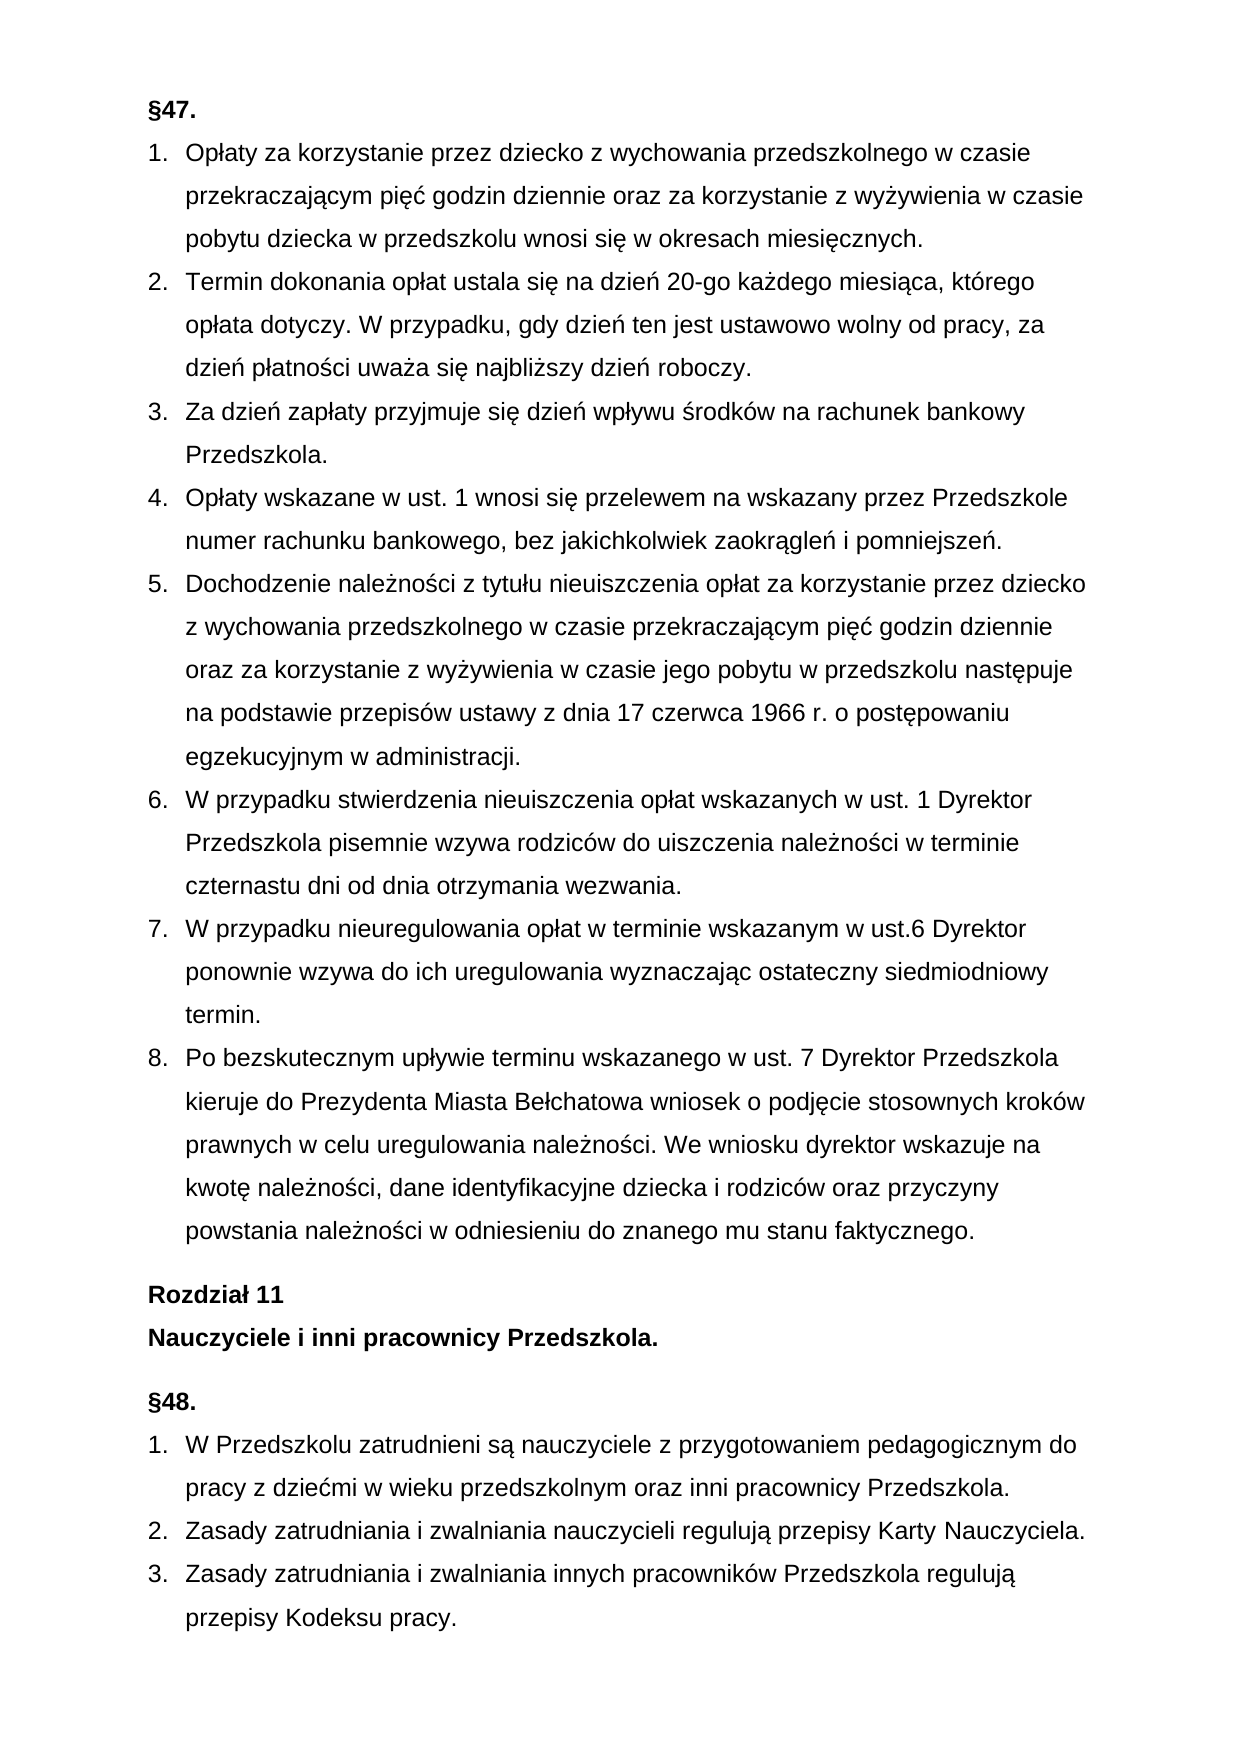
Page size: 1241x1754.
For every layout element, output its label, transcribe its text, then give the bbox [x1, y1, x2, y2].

list Zasady zatrudniania i zwalniania nauczycieli regulują przepisy Karty Nauczyciela. [148, 1516, 1093, 1545]
subtitle Rozdział 11 [148, 1280, 1093, 1309]
list Po bezskutecznym upływie terminu wskazanego w ust. 7 Dyrektor Przedszkola kieruje do Prezydenta Miasta Bełchatowa wniosek o podjęcie stosownych kroków prawnych w celu uregulowania należności. We wniosku dyrektor wskazuje na kwotę należności, dane identyfikacyjne dziecka i rodziców oraz przyczyny powstania należności w odniesieniu do znanego mu stanu faktycznego. [148, 1043, 1093, 1245]
list Opłaty za korzystanie przez dziecko z wychowania przedszkolnego w czasie przekraczającym pięć godzin dziennie oraz za korzystanie z wyżywienia w czasie pobytu dziecka w przedszkolu wnosi się w okresach miesięcznych. [148, 138, 1093, 253]
list Opłaty wskazane w ust. 1 wnosi się przelewem na wskazany przez Przedszkole numer rachunku bankowego, bez jakichkolwiek zaokrągleń i pomniejszeń. [148, 483, 1093, 555]
list W Przedszkolu zatrudnieni są nauczyciele z przygotowaniem pedagogicznym do pracy z dziećmi w wieku przedszkolnym oraz inni pracownicy Przedszkola. [148, 1430, 1093, 1502]
list Zasady zatrudniania i zwalniania innych pracowników Przedszkola regulują przepisy Kodeksu pracy. [148, 1559, 1093, 1631]
subtitle §48. [148, 1387, 1093, 1416]
list Termin dokonania opłat ustala się na dzień 20-go każdego miesiąca, którego opłata dotyczy. W przypadku, gdy dzień ten jest ustawowo wolny od pracy, za dzień płatności uważa się najbliższy dzień roboczy. [148, 267, 1093, 382]
subtitle §47. [148, 95, 1093, 123]
list Za dzień zapłaty przyjmuje się dzień wpływu środków na rachunek bankowy Przedszkola. [148, 397, 1093, 468]
list W przypadku stwierdzenia nieuiszczenia opłat wskazanych w ust. 1 Dyrektor Przedszkola pisemnie wzywa rodziców do uiszczenia należności w terminie czternastu dni od dnia otrzymania wezwania. [148, 785, 1093, 900]
list W przypadku nieuregulowania opłat w terminie wskazanym w ust.6 Dyrektor ponownie wzywa do ich uregulowania wyznaczając ostateczny siedmiodniowy termin. [148, 914, 1093, 1029]
list oraz za korzystanie z wyżywienia w czasie jego pobytu w przedszkolu następuje na podstawie przepisów ustawy z dnia 17 czerwca 1966 r. o postępowaniu egzekucyjnym w administracji. [185, 655, 1093, 770]
text Nauczyciele i inni pracownicy Przedszkola. [148, 1323, 1093, 1352]
list Dochodzenie należności z tytułu nieuiszczenia opłat za korzystanie przez dziecko z wychowania przedszkolnego w czasie przekraczającym pięć godzin dziennie [148, 569, 1093, 641]
